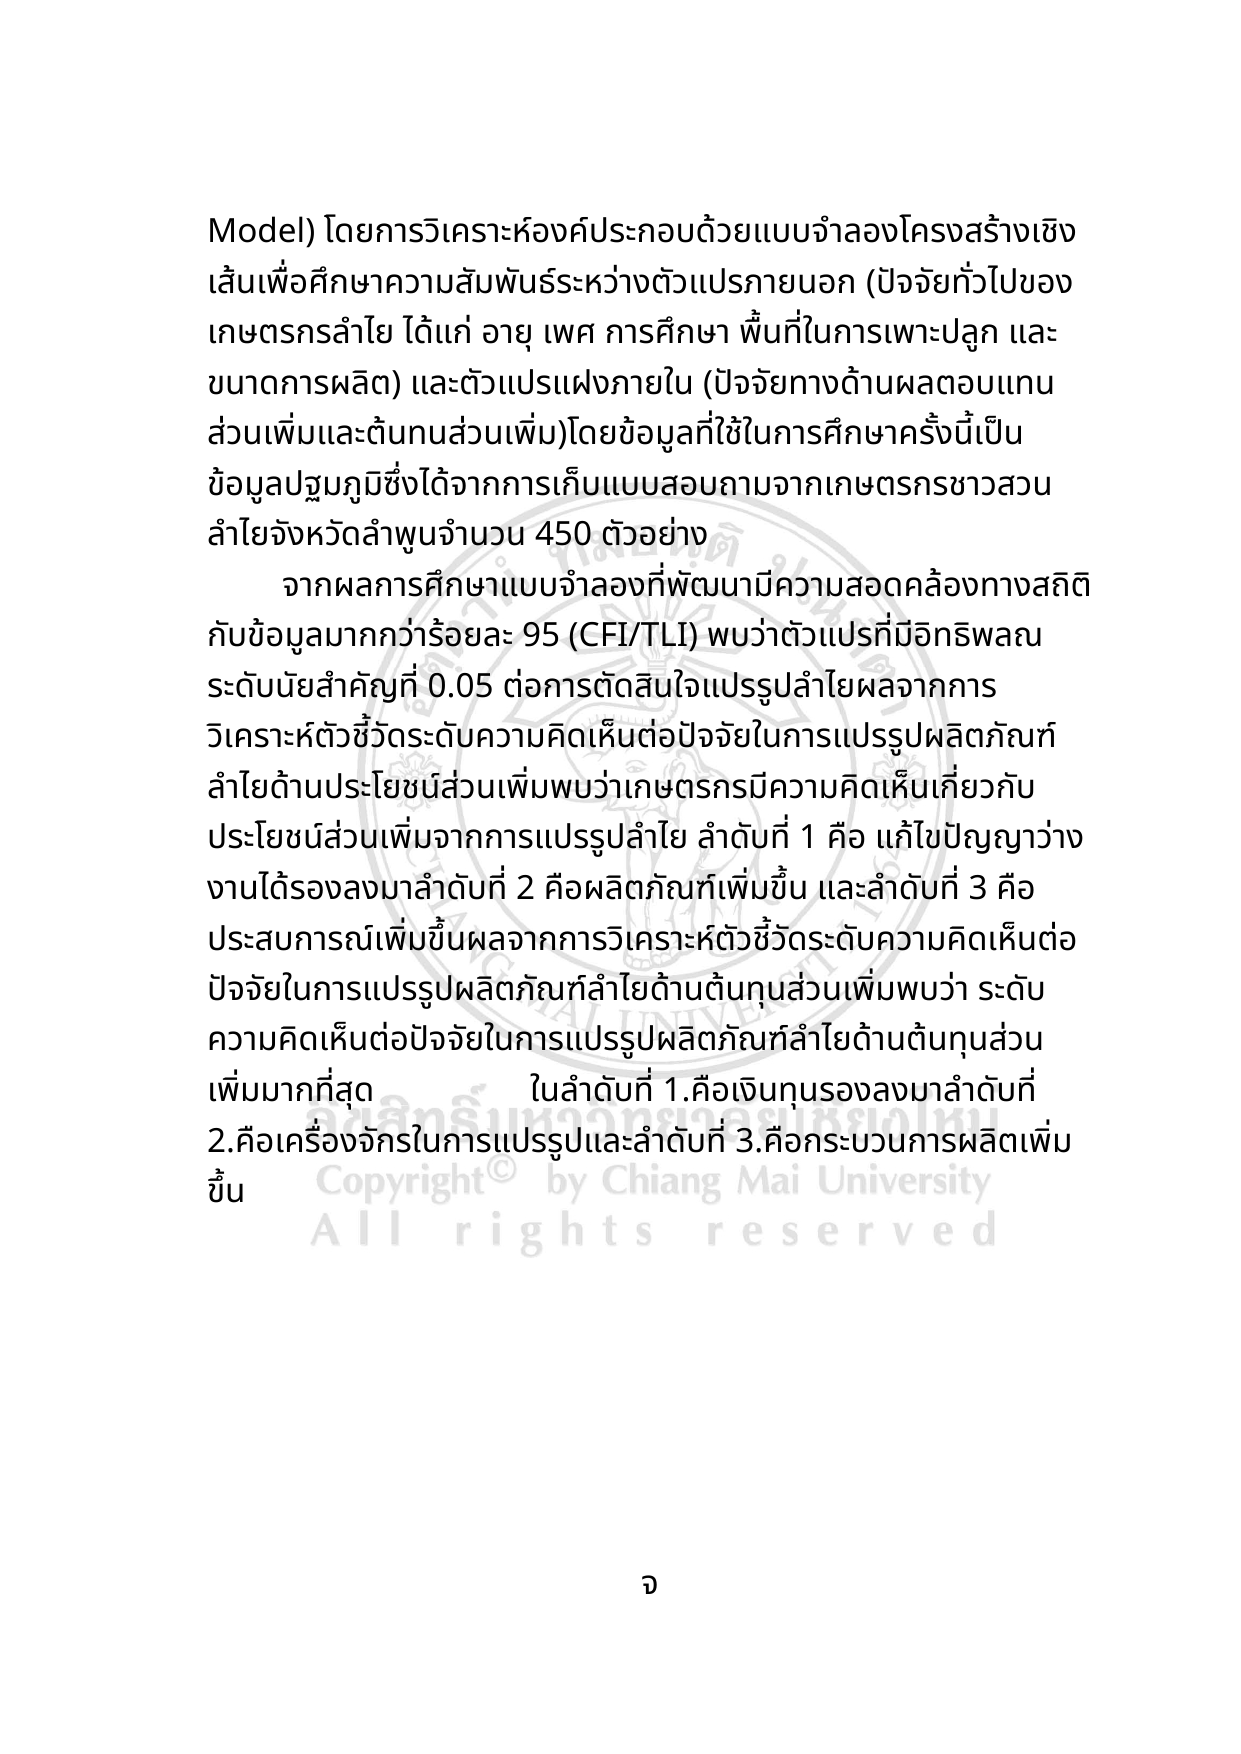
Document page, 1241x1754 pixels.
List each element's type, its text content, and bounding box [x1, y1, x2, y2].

text จากผลการศึกษาแบบจำลองที่พัฒนามีความสอดคล้องทางสถิติกับข้อมูลมากกว่าร้อยละ 95 (CFI/TLI) พบว่าตัวแปรที่มีอิทธิพลณระดับนัยสำคัญที่ 0.05 ต่อการตัดสินใจแปรรูปลำไยผลจากการวิเคราะห์ตัวชี้วัดระดับความคิดเห็นต่อปัจจัยในการแปรรูปผลิตภัณฑ์ลำไยด้านประโยชน์ส่วนเพิ่มพบว่าเกษตรกรมีความคิดเห็นเกี่ยวกับประโยชน์ส่วนเพิ่มจากการแปรรูปลำไย ลำดับที่ 1 คือ แก้ไขปัญญาว่างงานได้รองลงมาลำดับที่ 2 คือผลิตภัณฑ์เพิ่มขึ้น และลำดับที่ 3 คือ ประสบการณ์เพิ่มขึ้นผลจากการวิเคราะห์ตัวชี้วัดระดับความคิดเห็นต่อปัจจัยในการแปรรูปผลิตภัณฑ์ลำไยด้านต้นทุนส่วนเพิ่มพบว่า ระดับความคิดเห็นต่อปัจจัยในการแปรรูปผลิตภัณฑ์ลำไยด้านต้นทุนส่วนเพิ่มมากที่สุด ในลำดับที่ 1.คือเงินทุนรองลงมาลำดับที่ 2.คือเครื่องจักรในการแปรรูปและลำดับที่ 3.คือกระบวนการผลิตเพิ่มขึ้น [207, 561, 1092, 1217]
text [207, 207, 1092, 561]
picture [206, 250, 1093, 1503]
